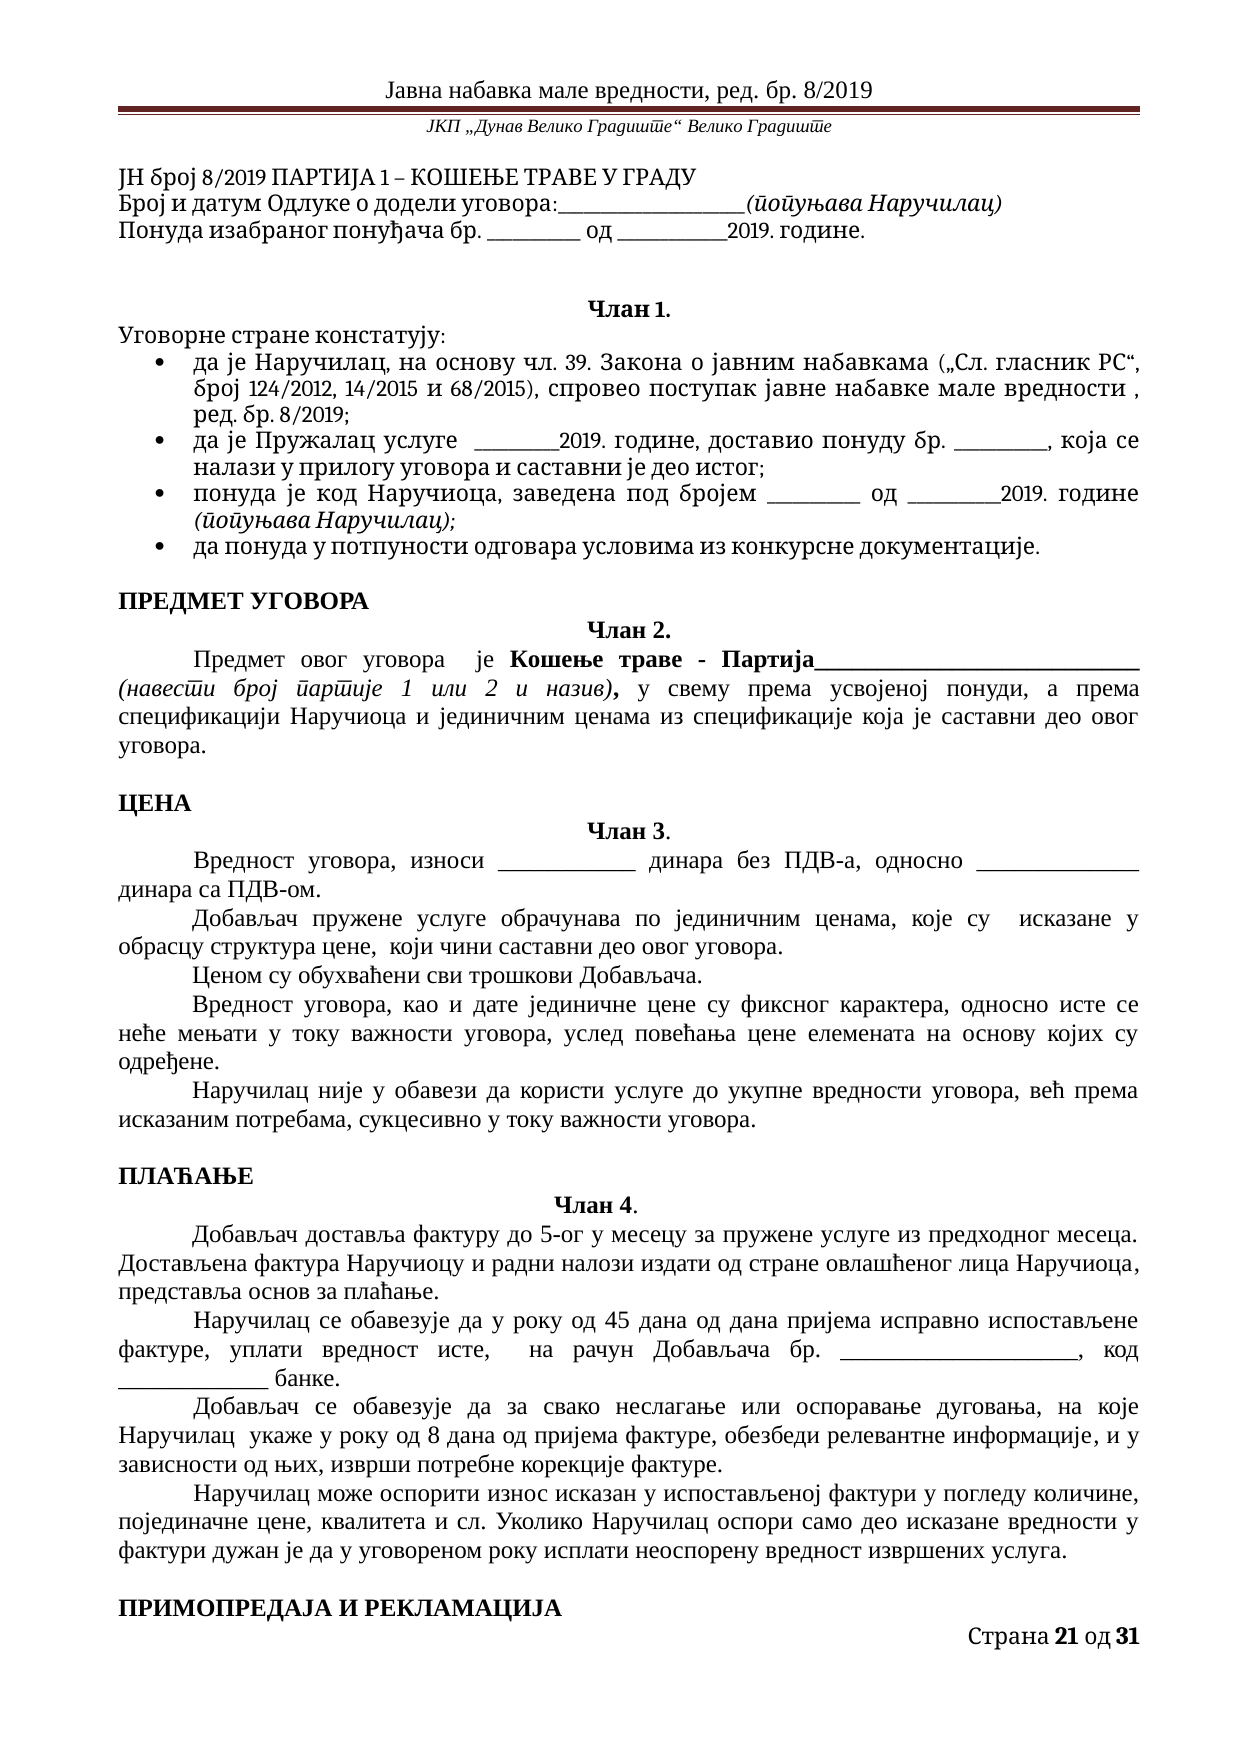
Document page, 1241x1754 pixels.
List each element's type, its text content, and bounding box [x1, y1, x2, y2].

text Члан 4. [118, 1190, 1140, 1219]
text Наручилац може оспорити износ исказан у испостављеној фактури у погледу количине, појединачне цене, квалитета и сл. Уколико Наручилац оспори само део исказане вредности у фактури дужан је да у уговореном року исплати неоспорену вредност извршених услуга. [118, 1478, 1140, 1564]
text Вредност уговора, износи ___________ динара без ПДВ-а, односно _____________ динара са ПДВ-ом. [118, 845, 1140, 903]
text Наручилац се обавезује да у року од 45 дана од дана пријема исправно испостављене фактуре, уплати вредност исте, на рачун Добављача бр. ___________________, код ____________ банке. [118, 1305, 1140, 1391]
text Уговорне стране констатују: [118, 323, 1140, 349]
text Члан 1. [118, 297, 1140, 323]
text ПЛАЋАЊЕ [118, 1161, 1140, 1190]
list да је Наручилац, на основу чл. 39. Закона о јавним набавкама („Сл. гласник РС“, број 124/2012, 14/2015 и 68/2015), спровео поступак јавне набавке мале вредности , ред. бр. 8/2019; [156, 349, 1140, 428]
text Предмет овог уговора је Кошење траве - Партија__________________________ (навести број партије 1 или 2 и назив), у свему према усвојеној понуди, а према спецификацији Наручиоца и јединичним ценама из спецификације која је саставни део овог уговора. [118, 644, 1140, 759]
text ПРИМОПРЕДАЈА И РЕКЛАМАЦИЈА [118, 1593, 1140, 1621]
text Добављач доставља фактуру до 5-ог у месецу за пружене услуге из предходног месеца. Достављена фактура Наручиоцу и радни налози издати од стране овлашћеног лица Наручиоца, представља основ за плаћање. [118, 1219, 1140, 1305]
text Број и датум Одлуке о додели уговора:______________________(попуњава Наручилац) [118, 191, 1140, 217]
text Добављач пружене услуге обрачунава по јединичним ценама, које су исказане у обрасцу структура цене, који чини саставни део овог уговора. [118, 903, 1140, 960]
list да је Пружалац услуге __________2019. године, доставио понуду бр. ___________, која се налази у прилогу уговора и саставни је део истог; [156, 428, 1140, 481]
text ПРЕДМЕТ УГОВОРА [118, 586, 1140, 615]
text Члан 3. [118, 816, 1140, 845]
text Вредност уговора, као и дате јединичне цене су фиксног карактера, односно исте се неће мењати у току важности уговора, услед повећања цене елемената на основу којих су одређене. [118, 989, 1140, 1075]
text Ценом су обухваћени сви трошкови Добављача. [118, 960, 1140, 989]
text Добављач се обавезује да за свако неслагање или оспоравање дуговања, на које Наручилац укаже у року од 8 дана од пријема фактуре, обезбеди релевантне информације, и у зависности од њих, изврши потребне корекције фактуре. [118, 1391, 1140, 1478]
text Наручилац није у обавези да користи услуге до укупне вредности уговора, већ према исказаним потребама, сукцесивно у току важности уговора. [118, 1075, 1140, 1133]
list понуда је код Наручиоца, заведена под бројем ___________ од ___________2019. године (попуњава Наручилац); [156, 481, 1140, 534]
text ЈН број 8/2019 ПАРТИЈА 1 – КОШЕЊЕ ТРАВЕ У ГРАДУ [118, 165, 1140, 191]
text Члан 2. [118, 615, 1140, 644]
text ЦЕНА [118, 788, 1140, 816]
list да понуда у потпуности одговара условима из конкурсне документације. [156, 534, 1140, 560]
text Понуда изабраног понуђача бр. ___________ од _____________2019. године. [118, 217, 1140, 244]
